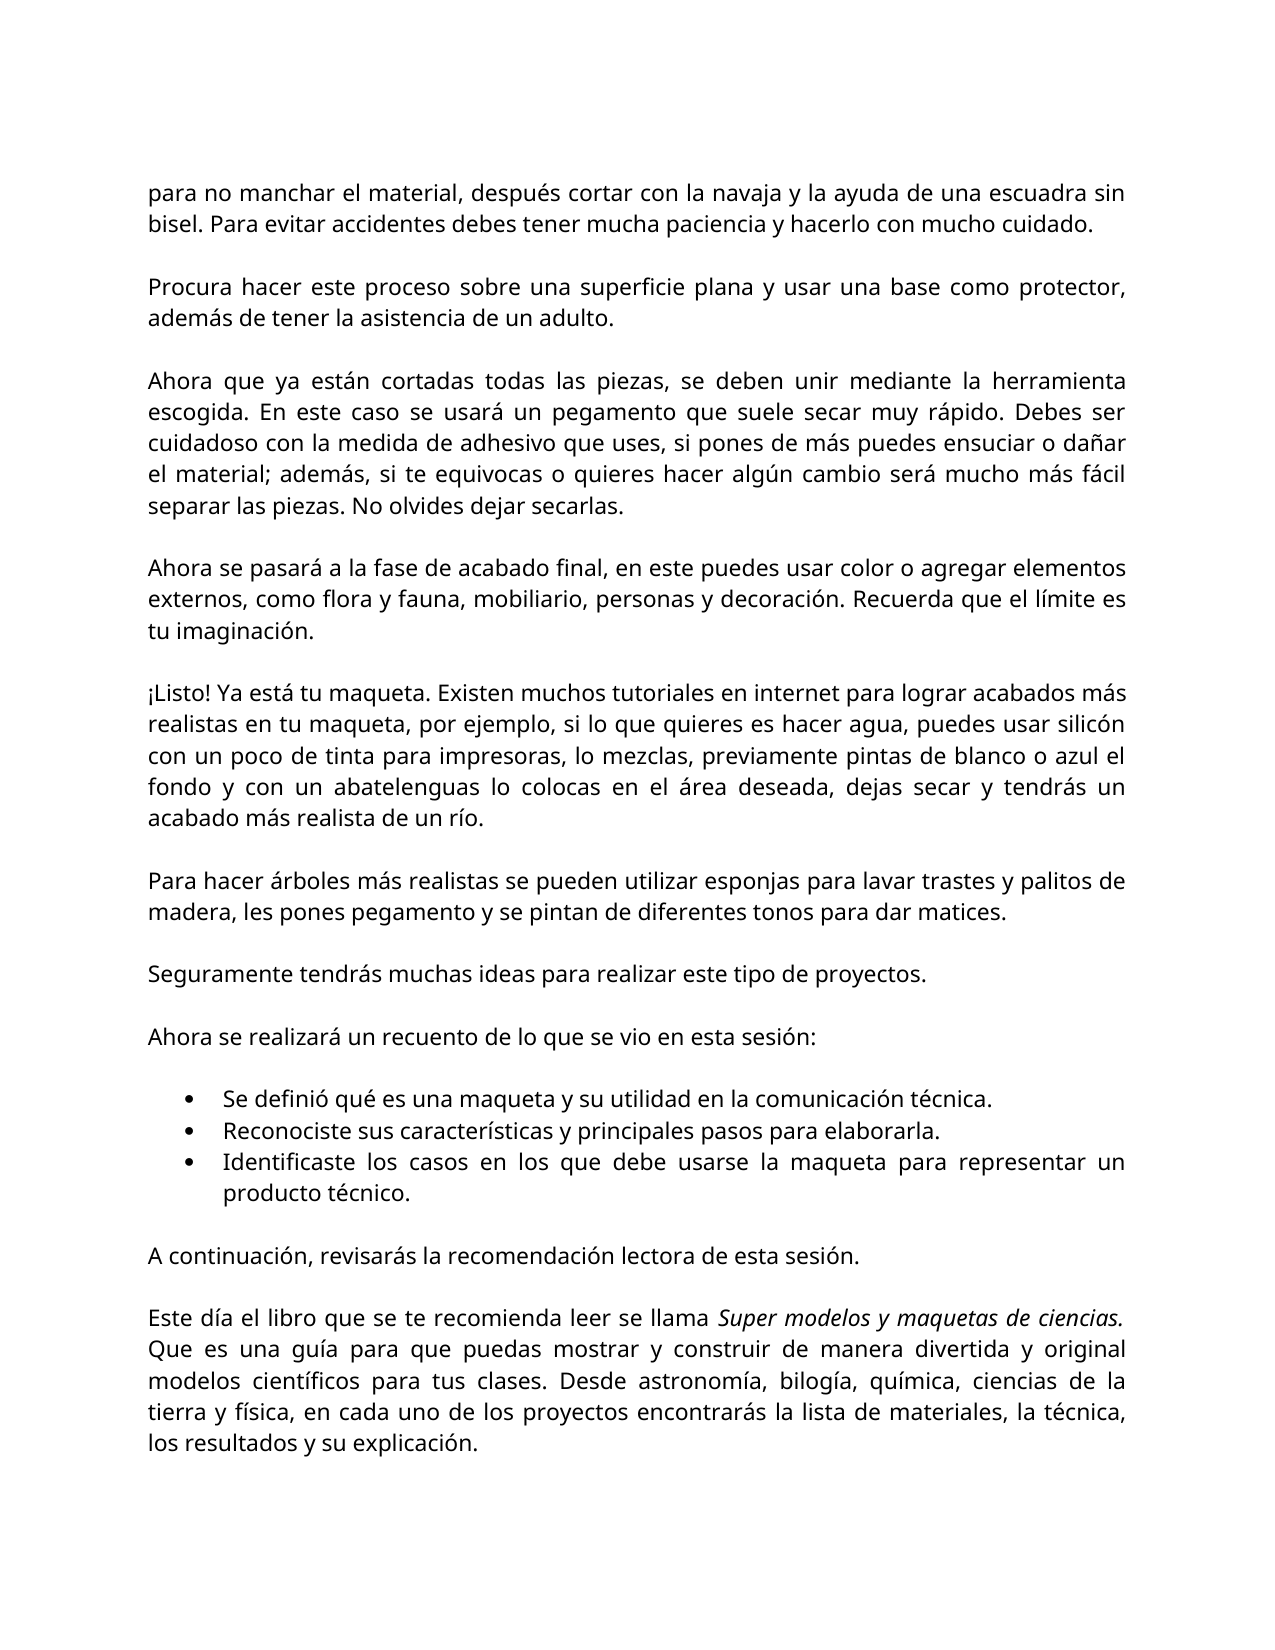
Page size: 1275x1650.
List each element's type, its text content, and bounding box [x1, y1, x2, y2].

text ¡Listo! Ya está tu maqueta. Existen muchos tutoriales en internet para lograr acabados más realistas en tu maqueta, por ejemplo, si lo que quieres es hacer agua, puedes usar silicón con un poco de tinta para impresoras, lo mezclas, previamente pintas de blanco o azul el fondo y con un abatelenguas lo colocas en el área deseada, dejas secar y tendrás un acabado más realista de un río. [148, 677, 1127, 833]
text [148, 177, 1127, 240]
text Para hacer árboles más realistas se pueden utilizar esponjas para lavar trastes y palitos de madera, les pones pegamento y se pintan de diferentes tonos para dar matices. [148, 865, 1127, 927]
list Se definió qué es una maqueta y su utilidad en la comunicación técnica. [185, 1083, 1127, 1115]
list Reconociste sus características y principales pasos para elaborarla. [185, 1115, 1127, 1146]
text Seguramente tendrás muchas ideas para realizar este tipo de proyectos. [148, 958, 1127, 990]
text A continuación, revisarás la recomendación lectora de esta sesión. [148, 1240, 1127, 1271]
text Ahora que ya están cortadas todas las piezas, se deben unir mediante la herramienta escogida. En este caso se usará un pegamento que suele secar muy rápido. Debes ser cuidadoso con la medida de adhesivo que uses, si pones de más puedes ensuciar o dañar el material; además, si te equivocas o quieres hacer algún cambio será mucho más fácil separar las piezas. No olvides dejar secarlas. [148, 365, 1127, 521]
text Este día el libro que se te recomienda leer se llama Super modelos y maquetas de ciencias. Que es una guía para que puedas mostrar y construir de manera divertida y original modelos científicos para tus clases. Desde astronomía, bilogía, química, ciencias de la tierra y física, en cada uno de los proyectos encontrarás la lista de materiales, la técnica, los resultados y su explicación. [148, 1302, 1127, 1458]
text Ahora se pasará a la fase de acabado final, en este puedes usar color o agregar elementos externos, como flora y fauna, mobiliario, personas y decoración. Recuerda que el límite es tu imaginación. [148, 552, 1127, 646]
list Identificaste los casos en los que debe usarse la maqueta para representar un producto técnico. [185, 1146, 1127, 1208]
text Procura hacer este proceso sobre una superficie plana y usar una base como protector, además de tener la asistencia de un adulto. [148, 271, 1127, 333]
text Ahora se realizará un recuento de lo que se vio en esta sesión: [148, 1021, 1127, 1052]
